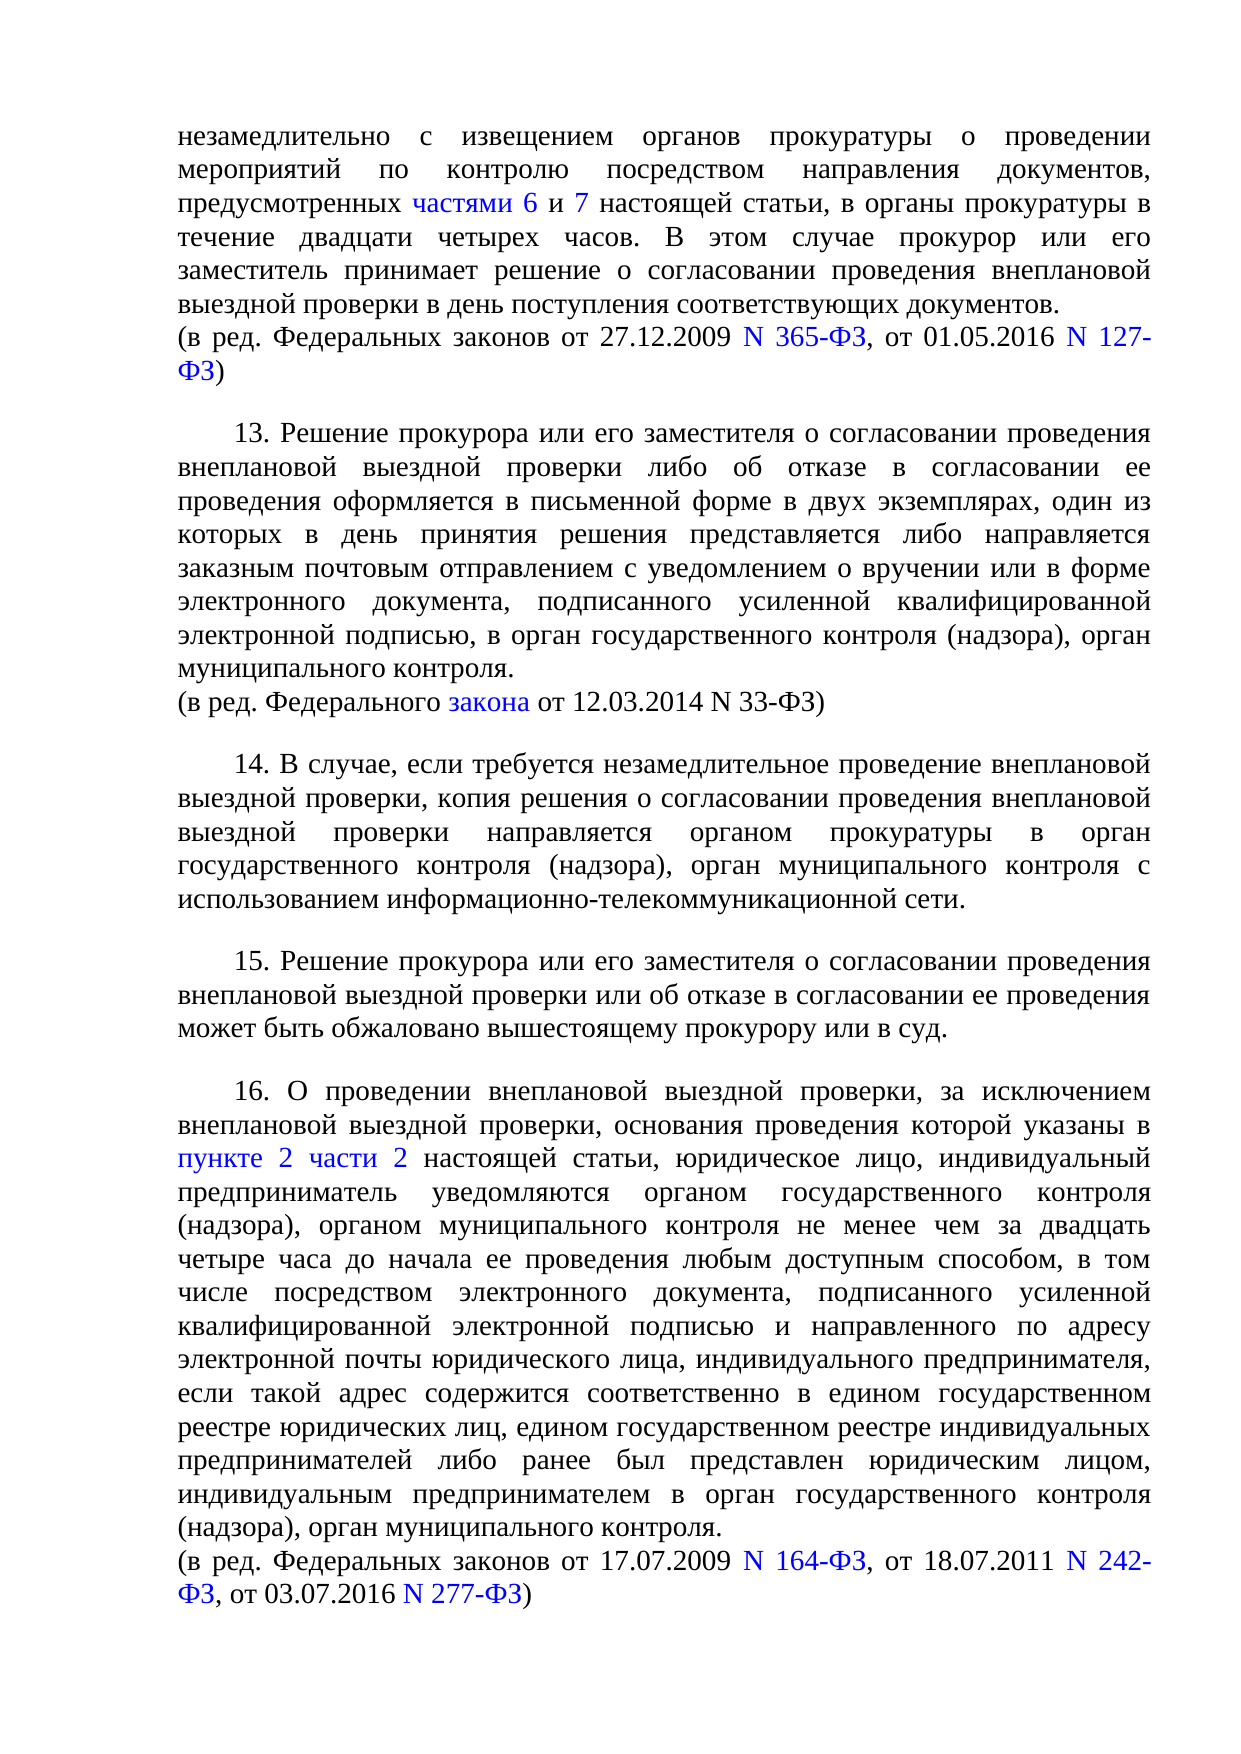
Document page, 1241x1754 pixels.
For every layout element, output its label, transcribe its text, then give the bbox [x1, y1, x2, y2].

text 15. Решение прокурора или его заместителя о согласовании проведения внеплановой выездной проверки или об отказе в согласовании ее проведения может быть обжаловано вышестоящему прокурору или в суд. [177, 943, 1152, 1044]
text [177, 118, 1152, 319]
text 13. Решение прокурора или его заместителя о согласовании проведения внеплановой выездной проверки либо об отказе в согласовании ее проведения оформляется в письменной форме в двух экземплярах, один из которых в день принятия решения представляется либо направляется заказным почтовым отправлением с уведомлением о вручении или в форме электронного документа, подписанного усиленной квалифицированной электронной подписью, в орган государственного контроля (надзора), орган муниципального контроля. [177, 416, 1152, 684]
text (в ред. Федерального закона от 12.03.2014 N 33-ФЗ) [177, 684, 1152, 717]
text (в ред. Федеральных законов от 27.12.2009 N 365-ФЗ, от 01.05.2016 N 127-ФЗ) [177, 319, 1152, 386]
text 14. В случае, если требуется незамедлительное проведение внеплановой выездной проверки, копия решения о согласовании проведения внеплановой выездной проверки направляется органом прокуратуры в орган государственного контроля (надзора), орган муниципального контроля с использованием информационно-телекоммуникационной сети. [177, 747, 1152, 914]
text (в ред. Федеральных законов от 17.07.2009 N 164-ФЗ, от 18.07.2011 N 242-ФЗ, от 03.07.2016 N 277-ФЗ) [177, 1543, 1152, 1610]
text 16. О проведении внеплановой выездной проверки, за исключением внеплановой выездной проверки, основания проведения которой указаны в пункте 2 части 2 настоящей статьи, юридическое лицо, индивидуальный предприниматель уведомляются органом государственного контроля (надзора), органом муниципального контроля не менее чем за двадцать четыре часа до начала ее проведения любым доступным способом, в том числе посредством электронного документа, подписанного усиленной квалифицированной электронной подписью и направленного по адресу электронной почты юридического лица, индивидуального предпринимателя, если такой адрес содержится соответственно в едином государственном реестре юридических лиц, едином государственном реестре индивидуальных предпринимателей либо ранее был представлен юридическим лицом, индивидуальным предпринимателем в орган государственного контроля (надзора), орган муниципального контроля. [177, 1073, 1152, 1543]
